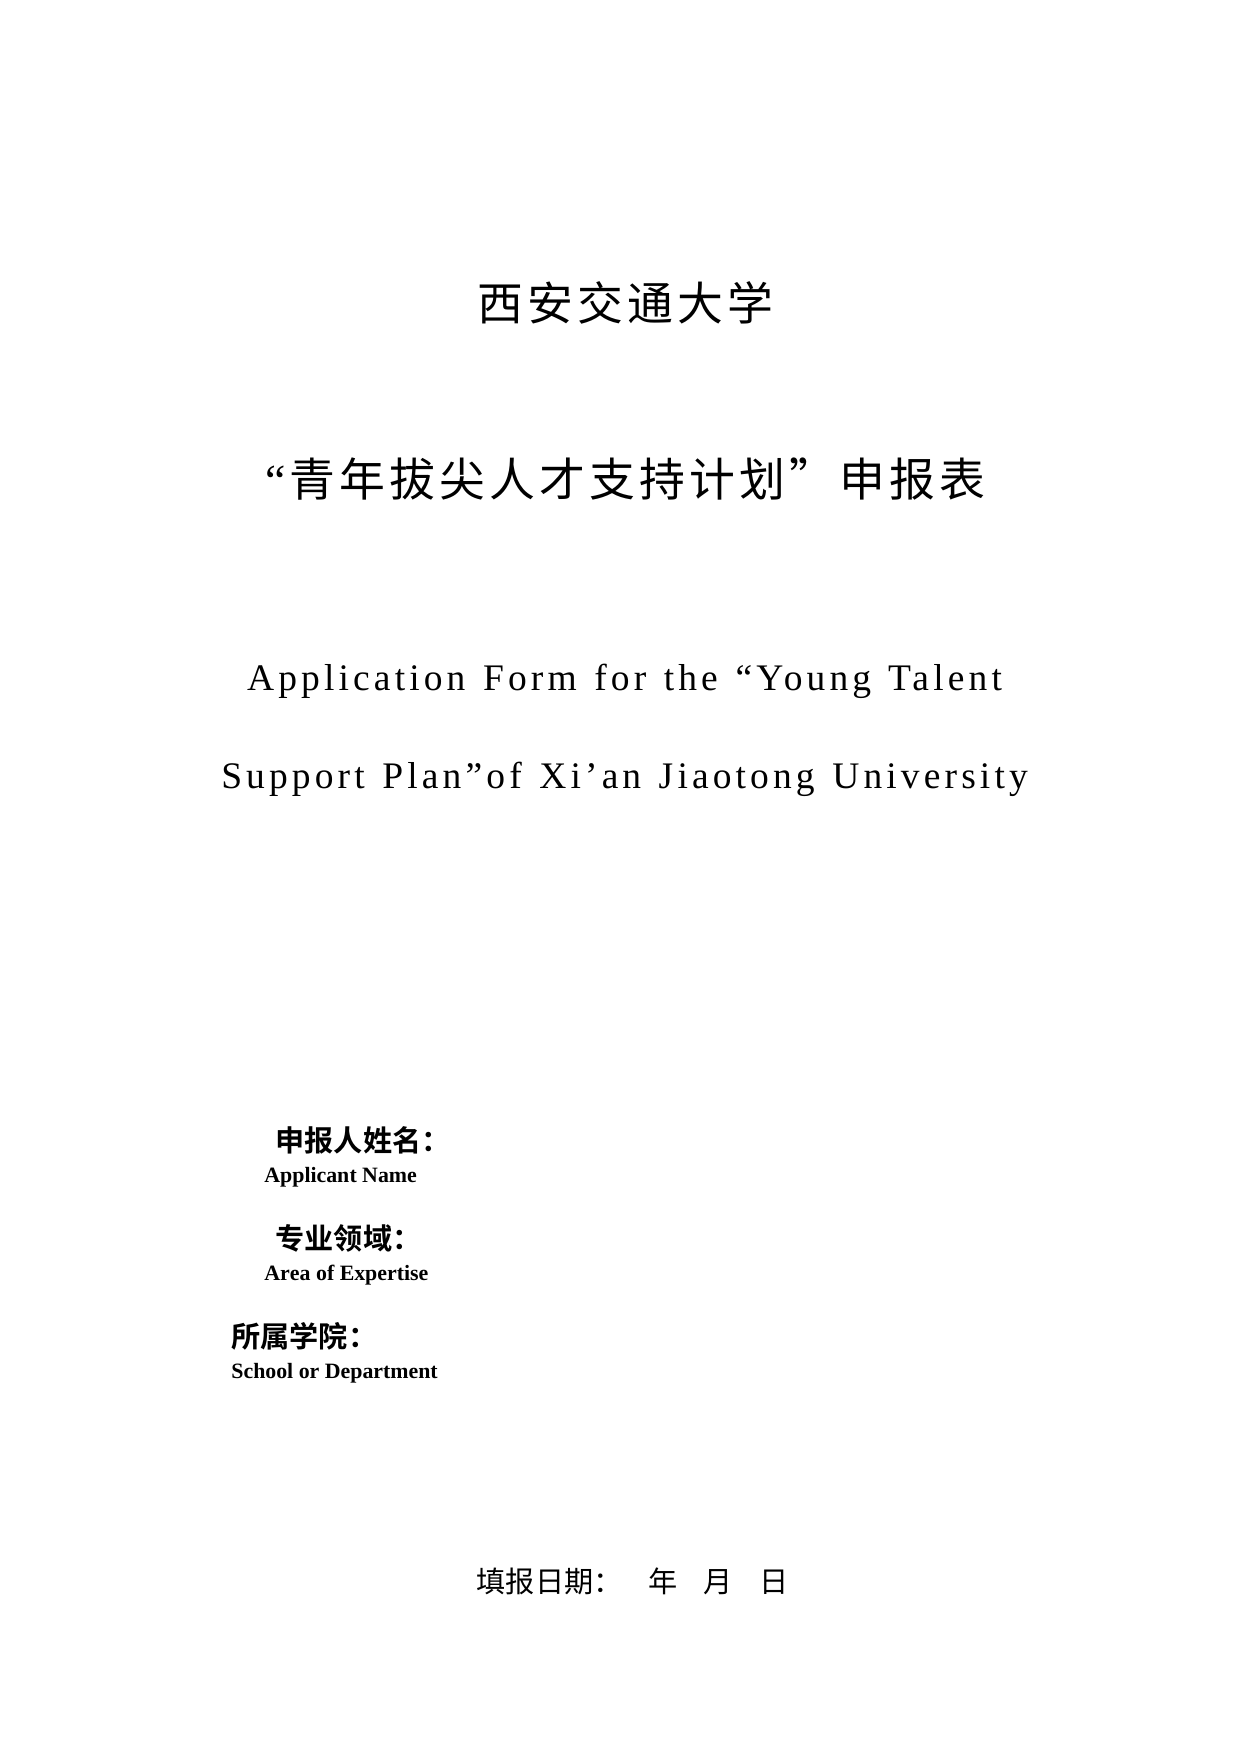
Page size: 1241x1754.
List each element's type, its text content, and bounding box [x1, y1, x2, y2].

text 填报日期： 年 月 日 [187, 1547, 1062, 1612]
text School or Department [187, 1358, 1062, 1383]
text 所属学院： [187, 1313, 1062, 1356]
text 专业领域： [187, 1215, 1062, 1258]
text “青年拔尖人才支持计划”申报表 [187, 428, 1062, 525]
text 西安交通大学 [187, 252, 1062, 349]
text 申报人姓名： [187, 1117, 1062, 1159]
text Area of Expertise [187, 1260, 1062, 1285]
text Applicant Name [187, 1162, 1062, 1187]
text Application Form for the “Young Talent Support Plan”of Xi’an Jiaotong University [187, 645, 1062, 807]
